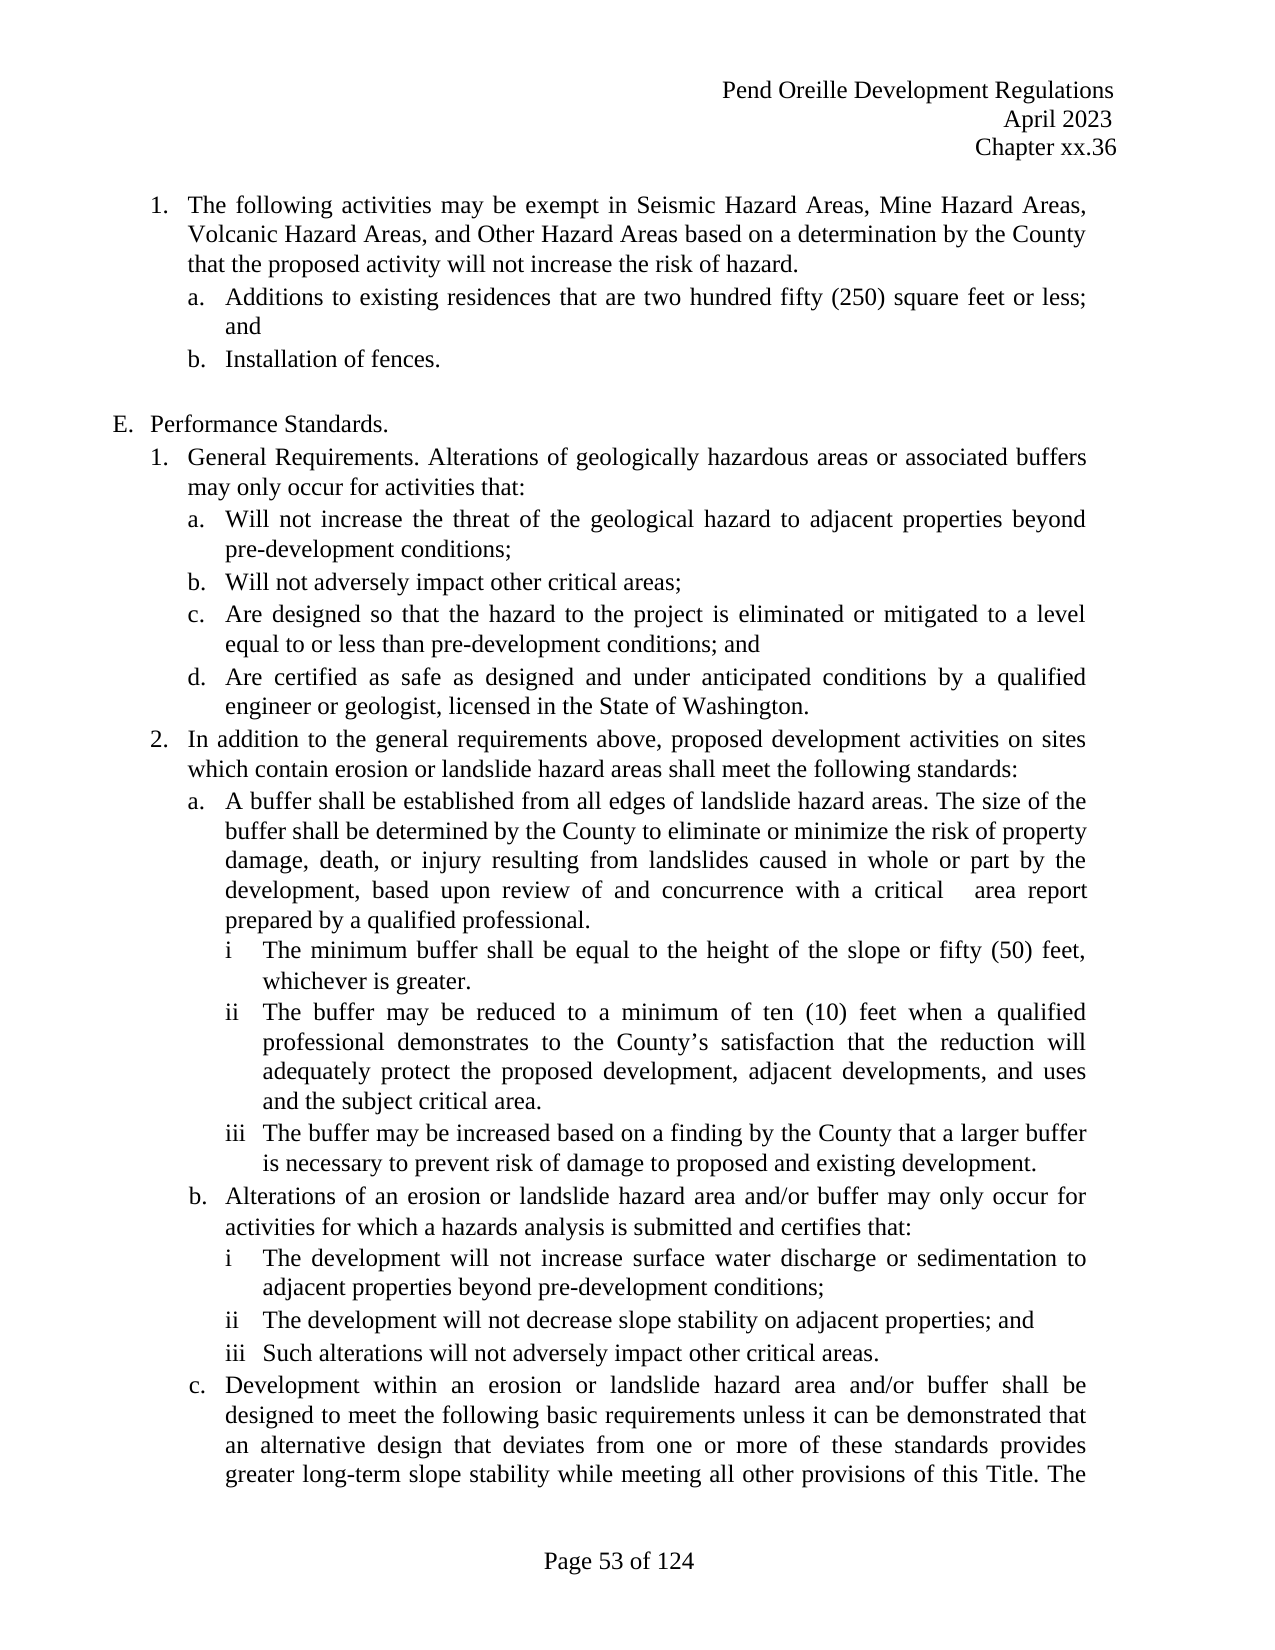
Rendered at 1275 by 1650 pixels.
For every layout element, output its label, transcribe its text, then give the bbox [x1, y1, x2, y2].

list A buffer shall be established from all edges of landslide hazard areas. The size of the buffer shall be determined by the County to eliminate or minimize the risk of property damage, death, or injury resulting from landslides caused in whole or part by the development, based upon review of and concurrence with a critical area report prepared by a qualified professional. [187, 786, 1087, 933]
list The buffer may be increased based on a finding by the County that a larger buffer is necessary to prevent risk of damage to proposed and existing development. [225, 1118, 1087, 1177]
list Will not adversely impact other critical areas; [187, 567, 1087, 596]
list Are designed so that the hazard to the project is eliminated or mitigated to a level equal to or less than pre-development conditions; and [187, 599, 1087, 658]
list Alterations of an erosion or landslide hazard area and/or buffer may only occur for activities for which a hazards analysis is submitted and certifies that: [188, 1181, 1087, 1241]
list Installation of fences. [187, 344, 1087, 373]
list Performance Standards. [112, 409, 1087, 438]
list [188, 1371, 1087, 1488]
list Such alterations will not adversely impact other critical areas. [225, 1338, 1087, 1367]
list Are certified as safe as designed and under anticipated conditions by a qualified engineer or geologist, licensed in the State of Washington. [187, 662, 1087, 720]
list In addition to the general requirements above, proposed development activities on sites which contain erosion or landslide hazard areas shall meet the following standards: [150, 724, 1087, 782]
list The development will not increase surface water discharge or sedimentation to adjacent properties beyond pre-development conditions; [225, 1243, 1087, 1301]
list The development will not decrease slope stability on adjacent properties; and [225, 1305, 1087, 1334]
list The minimum buffer shall be equal to the height of the slope or fifty (50) feet, whichever is greater. [225, 935, 1087, 995]
list Will not increase the threat of the geological hazard to adjacent properties beyond pre-development conditions; [187, 504, 1087, 563]
list The buffer may be reduced to a minimum of ten (10) feet when a qualified professional demonstrates to the County’s satisfaction that the reduction will adequately protect the proposed development, adjacent developments, and uses and the subject critical area. [225, 997, 1087, 1114]
list Additions to existing residences that are two hundred fifty (250) square feet or less; and [187, 282, 1087, 340]
list General Requirements. Alterations of geologically hazardous areas or associated buffers may only occur for activities that: [150, 442, 1087, 501]
list The following activities may be exempt in Seismic Hazard Areas, Mine Hazard Areas, Volcanic Hazard Areas, and Other Hazard Areas based on a determination by the County that the proposed activity will not increase the risk of hazard. [150, 190, 1087, 278]
